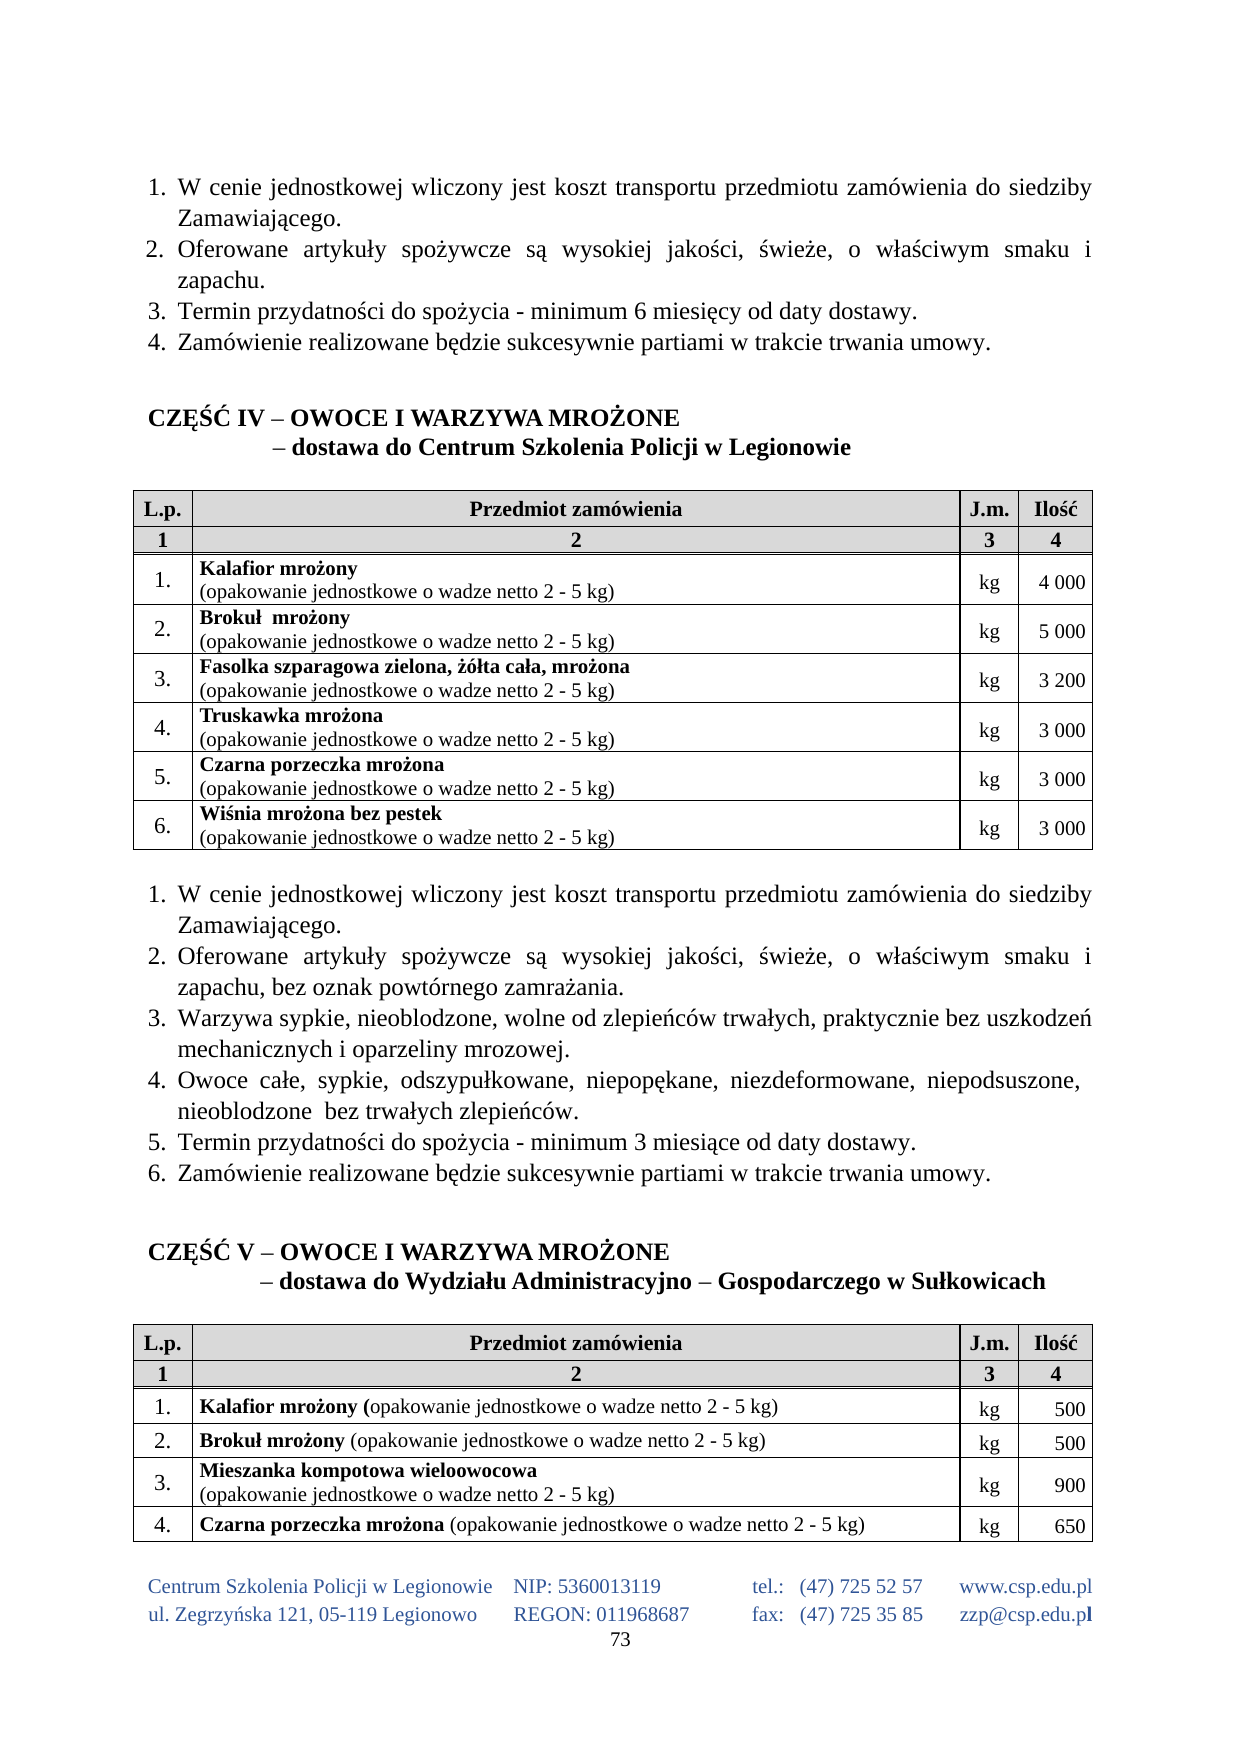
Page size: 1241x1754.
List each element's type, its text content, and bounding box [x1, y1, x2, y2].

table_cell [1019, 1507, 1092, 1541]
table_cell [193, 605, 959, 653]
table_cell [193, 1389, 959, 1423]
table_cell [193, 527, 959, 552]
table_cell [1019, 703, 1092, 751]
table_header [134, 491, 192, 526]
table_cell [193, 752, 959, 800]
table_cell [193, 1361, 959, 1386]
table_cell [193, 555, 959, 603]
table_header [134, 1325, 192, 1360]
list Zamówienie realizowane będzie sukcesywnie partiami w trakcie trwania umowy. [148, 327, 1092, 356]
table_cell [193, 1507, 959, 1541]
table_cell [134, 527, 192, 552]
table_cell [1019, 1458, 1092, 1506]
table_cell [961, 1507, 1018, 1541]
list Termin przydatności do spożycia - minimum 6 miesięcy od daty dostawy. [148, 296, 1092, 325]
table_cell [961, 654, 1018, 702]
list – dostawa do Centrum Szkolenia Policji w Legionowie [148, 432, 1092, 461]
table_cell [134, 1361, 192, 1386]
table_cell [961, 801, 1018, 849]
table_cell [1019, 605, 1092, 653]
list CZĘŚĆ IV – OWOCE I WARZYWA MROŻONE [148, 403, 1092, 432]
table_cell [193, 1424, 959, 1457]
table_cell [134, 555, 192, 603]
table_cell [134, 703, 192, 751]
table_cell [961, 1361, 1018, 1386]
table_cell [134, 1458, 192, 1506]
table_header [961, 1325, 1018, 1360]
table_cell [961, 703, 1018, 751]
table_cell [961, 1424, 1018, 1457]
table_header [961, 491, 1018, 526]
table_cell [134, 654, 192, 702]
list W cenie jednostkowej wliczony jest koszt transportu przedmiotu zamówienia do siedziby Zamawiającego. [148, 172, 1092, 232]
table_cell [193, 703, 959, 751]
list Zamówienie realizowane będzie sukcesywnie partiami w trakcie trwania umowy. [148, 1158, 1092, 1187]
text – dostawa do Wydziału Administracyjno – Gospodarczego w Sułkowicach [148, 1266, 1092, 1295]
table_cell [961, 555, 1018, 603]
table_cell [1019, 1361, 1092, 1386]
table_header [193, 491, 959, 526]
list Termin przydatności do spożycia - minimum 3 miesiące od daty dostawy. [148, 1127, 1092, 1156]
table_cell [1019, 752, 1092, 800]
list Oferowane artykuły spożywcze są wysokiej jakości, świeże, o właściwym smaku i zapachu, bez oznak powtórnego zamrażania. [148, 941, 1092, 1001]
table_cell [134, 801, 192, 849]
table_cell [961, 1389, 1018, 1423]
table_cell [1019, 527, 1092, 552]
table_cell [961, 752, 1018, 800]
list Oferowane artykuły spożywcze są wysokiej jakości, świeże, o właściwym smaku i zapachu. [145, 234, 1092, 294]
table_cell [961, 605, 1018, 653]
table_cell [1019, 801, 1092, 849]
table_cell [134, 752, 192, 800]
list W cenie jednostkowej wliczony jest koszt transportu przedmiotu zamówienia do siedziby Zamawiającego. [148, 879, 1092, 939]
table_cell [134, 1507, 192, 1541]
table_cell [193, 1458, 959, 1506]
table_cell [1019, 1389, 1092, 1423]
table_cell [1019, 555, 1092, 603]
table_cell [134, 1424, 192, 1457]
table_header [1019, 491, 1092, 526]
list Warzywa sypkie, nieoblodzone, wolne od zlepieńców trwałych, praktycznie bez uszkodzeń mechanicznych i oparzeliny mrozowej. [148, 1003, 1092, 1063]
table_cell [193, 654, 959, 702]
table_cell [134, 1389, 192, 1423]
text CZĘŚĆ V – OWOCE I WARZYWA MROŻONE [148, 1237, 1092, 1266]
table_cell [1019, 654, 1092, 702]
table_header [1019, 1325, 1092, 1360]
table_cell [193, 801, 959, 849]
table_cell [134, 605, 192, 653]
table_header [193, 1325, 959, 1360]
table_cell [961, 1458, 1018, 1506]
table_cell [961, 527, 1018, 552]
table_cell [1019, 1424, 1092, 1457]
list Owoce całe, sypkie, odszypułkowane, niepopękane, niezdeformowane, niepodsuszone, nieoblodzone bez trwałych zlepieńców. [148, 1065, 1092, 1125]
